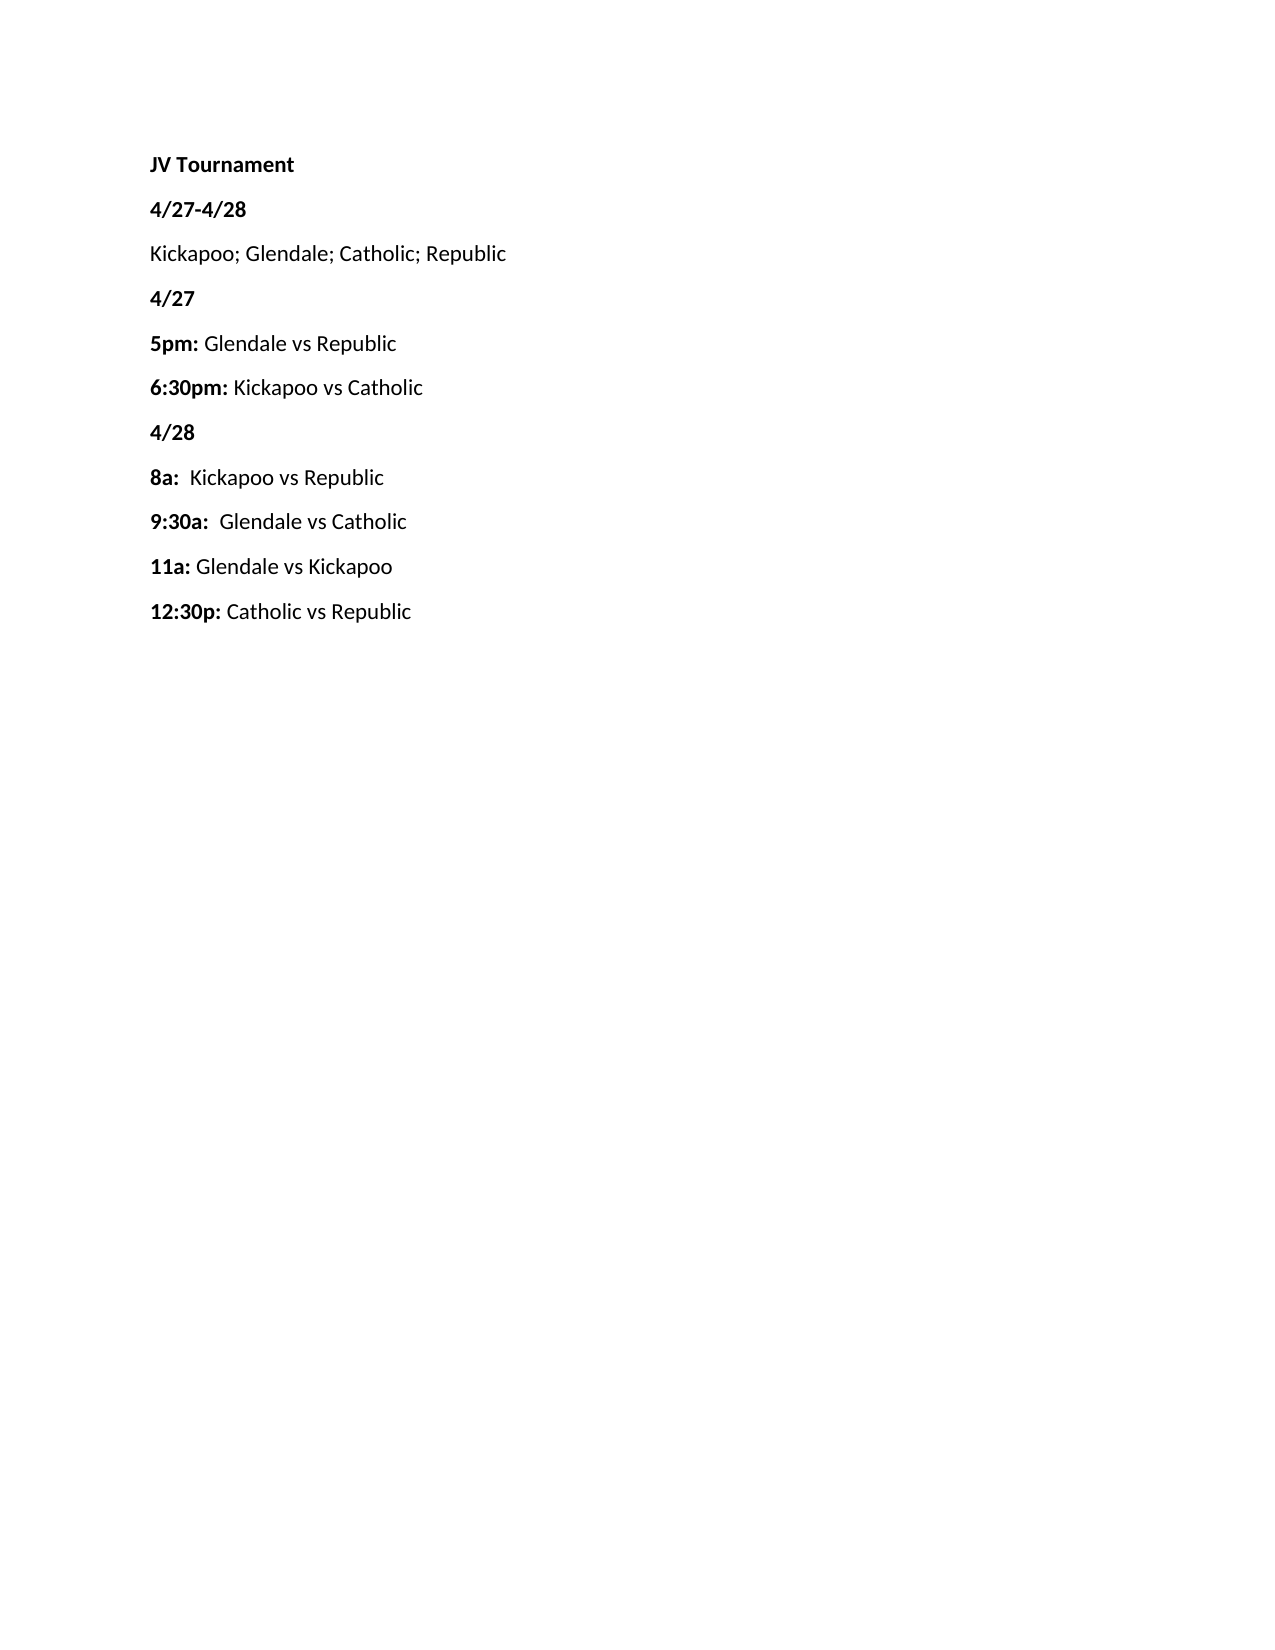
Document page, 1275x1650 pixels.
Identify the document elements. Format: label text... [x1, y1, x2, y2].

text JV Tournament [150, 150, 1125, 178]
text 4/27 [150, 284, 1125, 312]
text 5pm: Glendale vs Republic [150, 329, 1125, 357]
text 9:30a: Glendale vs Catholic [150, 507, 1125, 536]
text 8a: Kickapoo vs Republic [150, 463, 1125, 491]
text 12:30p: Catholic vs Republic [150, 597, 1125, 625]
text 4/28 [150, 418, 1125, 446]
text 6:30pm: Kickapoo vs Catholic [150, 373, 1125, 401]
text 11a: Glendale vs Kickapoo [150, 552, 1125, 580]
text Kickapoo; Glendale; Catholic; Republic [150, 239, 1125, 267]
text 4/27-4/28 [150, 195, 1125, 223]
